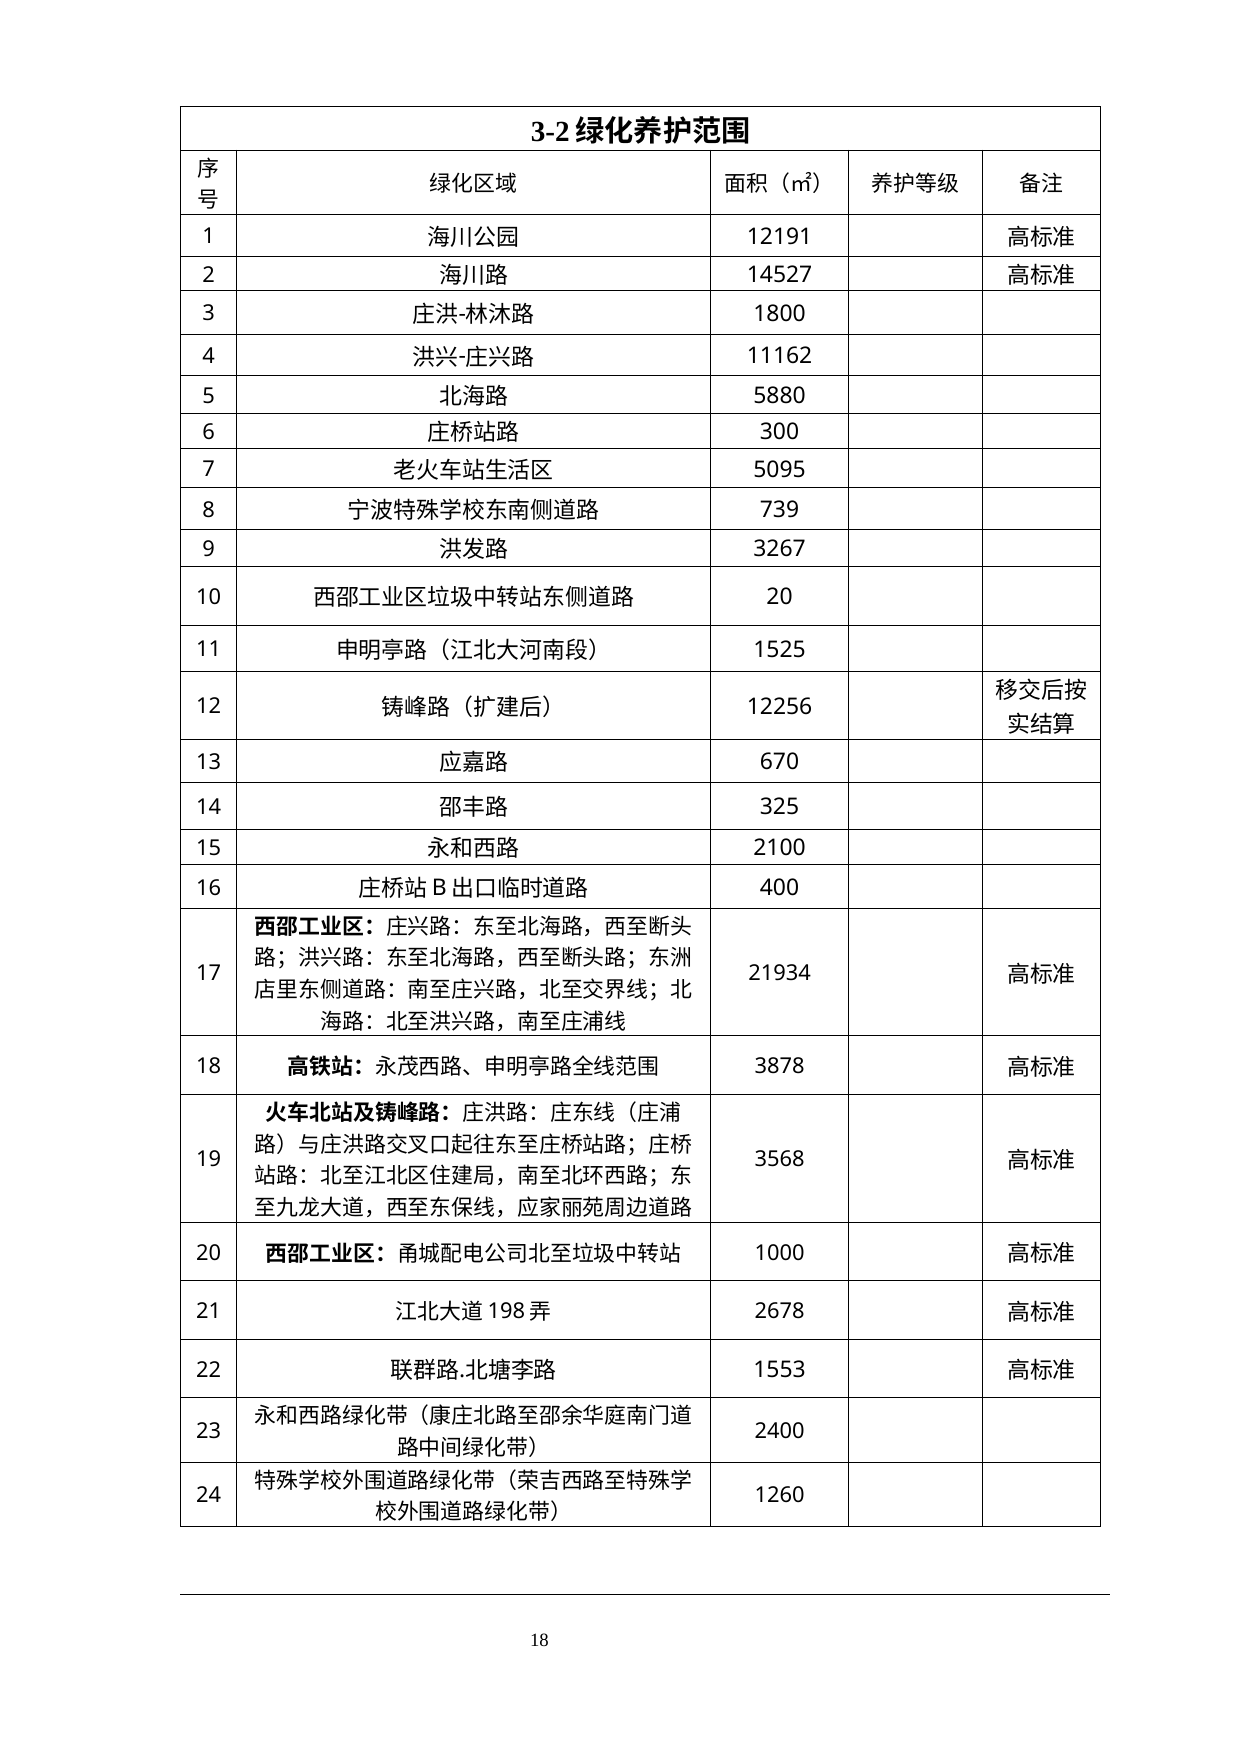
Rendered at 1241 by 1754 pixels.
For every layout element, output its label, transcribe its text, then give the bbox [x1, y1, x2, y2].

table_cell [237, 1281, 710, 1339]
table_cell 洪兴-庄兴路 [237, 335, 710, 375]
table_cell [849, 335, 982, 375]
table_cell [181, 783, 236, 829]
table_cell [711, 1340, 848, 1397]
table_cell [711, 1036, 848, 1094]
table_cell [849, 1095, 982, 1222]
table_cell [849, 626, 982, 671]
table_cell [983, 449, 1100, 487]
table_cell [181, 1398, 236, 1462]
table_cell 5095 [711, 449, 848, 487]
table_cell 4 [181, 335, 236, 375]
table_cell 洪发路 [237, 530, 710, 566]
table_cell [983, 376, 1100, 413]
table_cell [983, 291, 1100, 333]
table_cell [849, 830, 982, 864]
table_cell 9 [181, 530, 236, 566]
table_cell 绿化区域 [237, 151, 710, 214]
table_cell [849, 376, 982, 413]
table_cell 1 [181, 215, 236, 256]
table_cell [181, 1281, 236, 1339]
table_cell 6 [181, 414, 236, 448]
table_cell 5 [181, 376, 236, 413]
table_cell [983, 335, 1100, 375]
table_cell 海川公园 [237, 215, 710, 256]
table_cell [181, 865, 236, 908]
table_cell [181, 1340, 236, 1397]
table_cell 1525 [711, 626, 848, 671]
table_cell [849, 530, 982, 566]
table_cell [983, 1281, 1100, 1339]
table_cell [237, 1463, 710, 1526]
table_cell 宁波特殊学校东南侧道路 [237, 488, 710, 529]
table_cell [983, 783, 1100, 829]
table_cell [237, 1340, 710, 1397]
table_cell 2 [181, 257, 236, 290]
table_cell [849, 672, 982, 739]
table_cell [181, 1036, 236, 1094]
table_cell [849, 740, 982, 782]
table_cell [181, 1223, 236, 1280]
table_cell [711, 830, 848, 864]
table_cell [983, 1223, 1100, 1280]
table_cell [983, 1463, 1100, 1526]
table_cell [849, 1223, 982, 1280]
table_cell 庄桥站路 [237, 414, 710, 448]
table_cell 铸峰路（扩建后） [237, 672, 710, 739]
table_cell 739 [711, 488, 848, 529]
table_cell [983, 488, 1100, 529]
table_cell 12191 [711, 215, 848, 256]
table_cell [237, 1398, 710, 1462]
table_cell 20 [711, 567, 848, 624]
table_cell 11162 [711, 335, 848, 375]
table_cell 海川路 [237, 257, 710, 290]
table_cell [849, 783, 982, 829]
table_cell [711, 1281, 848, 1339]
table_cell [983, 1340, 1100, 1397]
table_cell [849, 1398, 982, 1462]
table_cell 备注 [983, 151, 1100, 214]
table_cell 13 [181, 740, 236, 782]
table_cell 7 [181, 449, 236, 487]
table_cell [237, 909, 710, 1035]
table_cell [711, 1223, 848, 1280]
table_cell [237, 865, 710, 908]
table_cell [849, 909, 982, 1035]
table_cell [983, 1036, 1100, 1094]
table_cell [849, 449, 982, 487]
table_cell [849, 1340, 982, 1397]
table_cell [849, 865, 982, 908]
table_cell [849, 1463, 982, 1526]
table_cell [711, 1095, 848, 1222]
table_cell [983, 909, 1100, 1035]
table_cell 14527 [711, 257, 848, 290]
table_cell 12256 [711, 672, 848, 739]
table_cell [849, 567, 982, 624]
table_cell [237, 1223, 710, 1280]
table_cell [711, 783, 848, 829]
table_cell 3267 [711, 530, 848, 566]
table_cell 序 号 [181, 151, 236, 214]
table_cell 高标准 [983, 257, 1100, 290]
table_cell 移交后按实结算 [983, 672, 1100, 739]
table_cell 11 [181, 626, 236, 671]
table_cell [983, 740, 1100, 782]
table_cell 北海路 [237, 376, 710, 413]
table_cell 养护等级 [849, 151, 982, 214]
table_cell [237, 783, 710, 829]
table_cell 老火车站生活区 [237, 449, 710, 487]
table_cell [983, 567, 1100, 624]
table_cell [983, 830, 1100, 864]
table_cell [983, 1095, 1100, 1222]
table_cell [983, 414, 1100, 448]
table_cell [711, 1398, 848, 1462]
table_cell 申明亭路（江北大河南段） [237, 626, 710, 671]
table_cell 5880 [711, 376, 848, 413]
table_cell 10 [181, 567, 236, 624]
table_cell 西邵工业区垃圾中转站东侧道路 [237, 567, 710, 624]
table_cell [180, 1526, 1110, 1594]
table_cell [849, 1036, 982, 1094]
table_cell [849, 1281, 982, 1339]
table_cell 高标准 [983, 215, 1100, 256]
table_cell 300 [711, 414, 848, 448]
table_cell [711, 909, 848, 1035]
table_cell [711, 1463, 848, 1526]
table_cell 应嘉路 [237, 740, 710, 782]
table_cell [849, 414, 982, 448]
table_cell [983, 626, 1100, 671]
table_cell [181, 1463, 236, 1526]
table_cell 3 [181, 291, 236, 333]
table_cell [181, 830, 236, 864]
table_cell [849, 257, 982, 290]
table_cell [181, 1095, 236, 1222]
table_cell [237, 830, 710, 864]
table_cell [849, 488, 982, 529]
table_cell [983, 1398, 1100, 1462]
table_cell [849, 215, 982, 256]
table_cell 庄洪-林沐路 [237, 291, 710, 333]
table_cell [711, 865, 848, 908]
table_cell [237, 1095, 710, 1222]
table_cell 670 [711, 740, 848, 782]
table_header 3-2绿化养护范围 [181, 107, 1100, 149]
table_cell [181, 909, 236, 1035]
table_cell [849, 291, 982, 333]
table_cell 8 [181, 488, 236, 529]
table_cell [983, 530, 1100, 566]
table_cell 12 [181, 672, 236, 739]
table_cell 1800 [711, 291, 848, 333]
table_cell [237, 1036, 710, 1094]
table_cell 面积（㎡） [711, 151, 848, 214]
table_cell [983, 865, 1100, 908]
